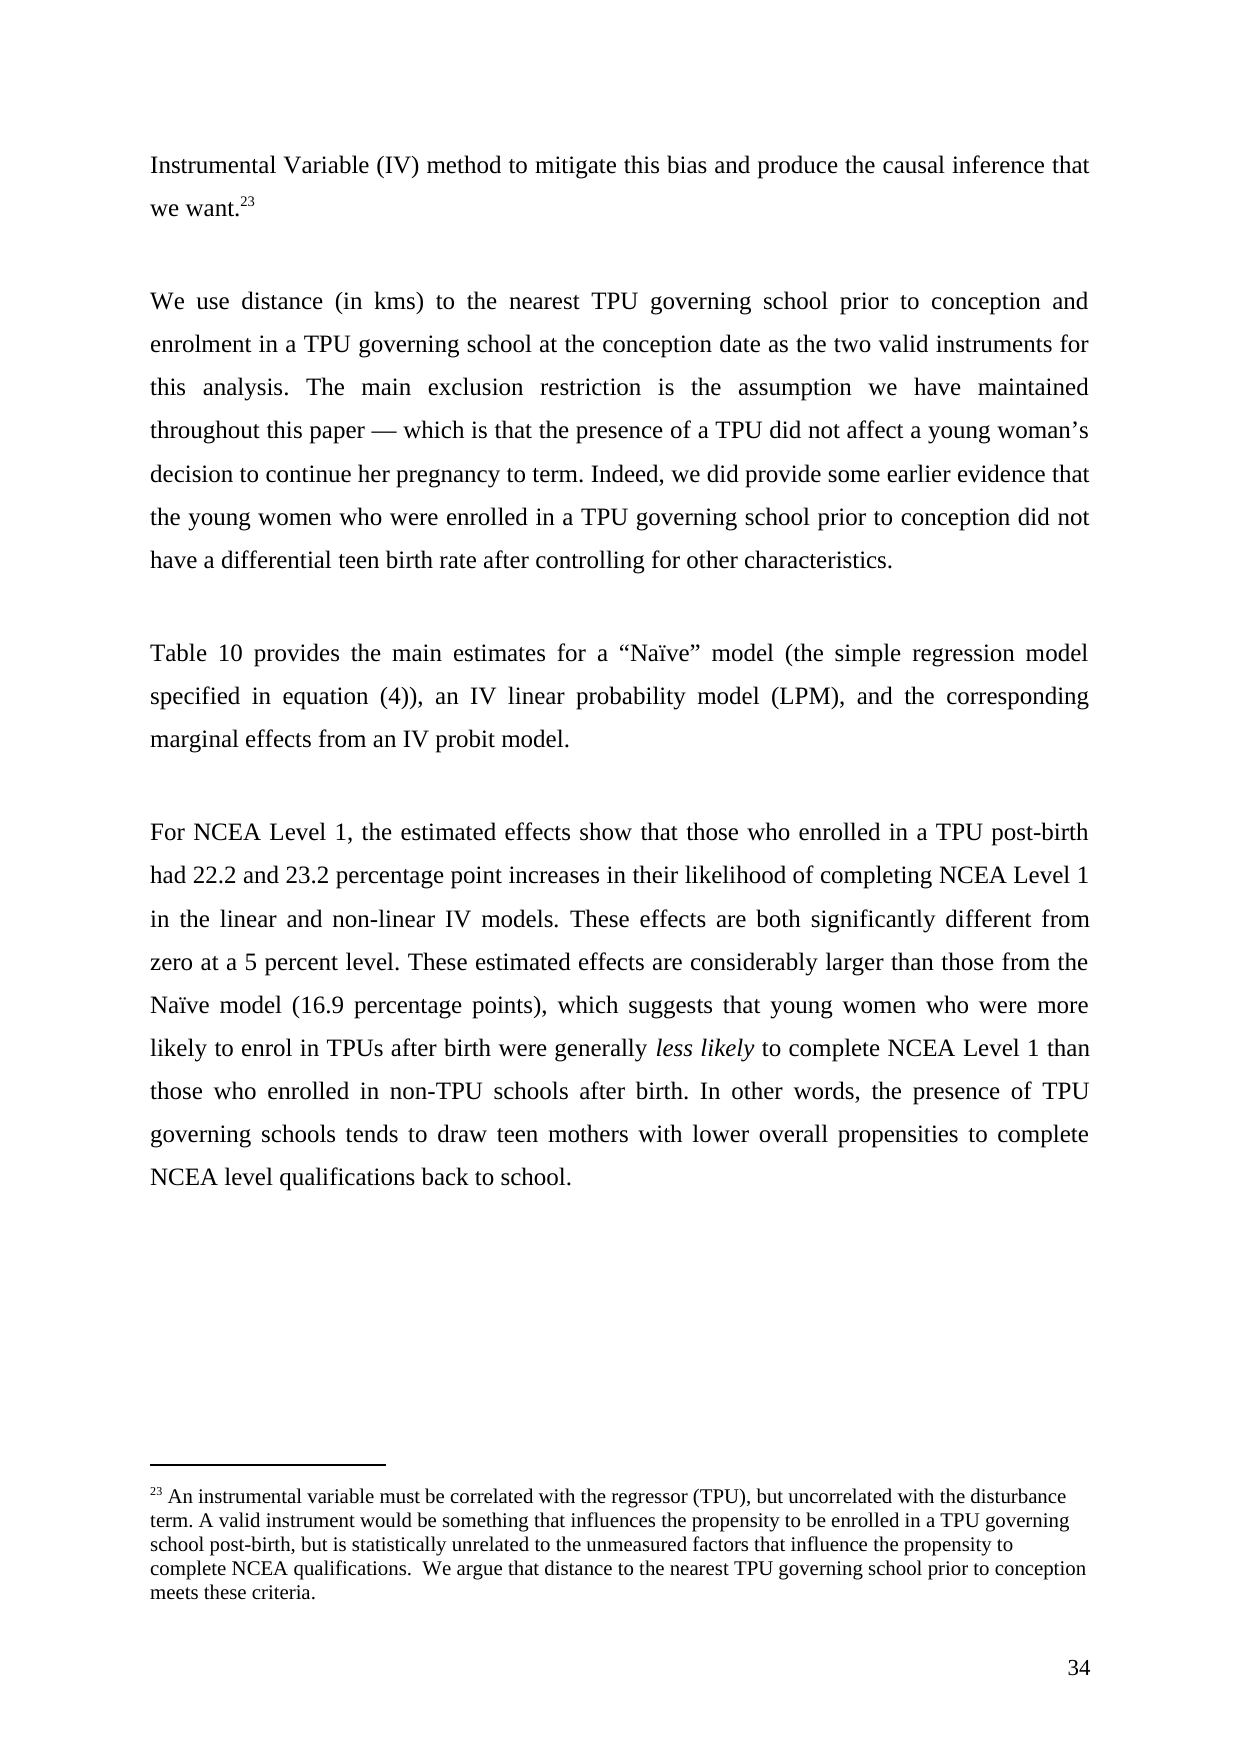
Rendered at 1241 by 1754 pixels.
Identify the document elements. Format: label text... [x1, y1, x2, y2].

text We use distance (in kms) to the nearest TPU governing school prior to conception and enrolment in a TPU governing school at the conception date as the two valid instruments for this analysis. The main exclusion restriction is the assumption we have maintained throughout this paper — which is that the presence of a TPU did not affect a young woman’s decision to continue her pregnancy to term. Indeed, we did provide some earlier evidence that the young women who were enrolled in a TPU governing school prior to conception did not have a differential teen birth rate after controlling for other characteristics. [150, 286, 1090, 574]
text For NCEA Level 1, the estimated effects show that those who enrolled in a TPU post-birth had 22.2 and 23.2 percentage point increases in their likelihood of completing NCEA Level 1 in the linear and non-linear IV models. These effects are both significantly different from zero at a 5 percent level. These estimated effects are considerably larger than those from the Naïve model (16.9 percentage points), which suggests that young women who were more likely to enrol in TPUs after birth were generally less likely to complete NCEA Level 1 than those who enrolled in non-TPU schools after birth. In other words, the presence of TPU governing schools tends to draw teen mothers with lower overall propensities to complete NCEA level qualifications back to school. [150, 817, 1090, 1191]
text Table 10 provides the main estimates for a “Naïve” model (the simple regression model specified in equation (4)), an IV linear probability model (LPM), and the corresponding marginal effects from an IV probit model. [150, 638, 1090, 753]
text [150, 150, 1090, 222]
